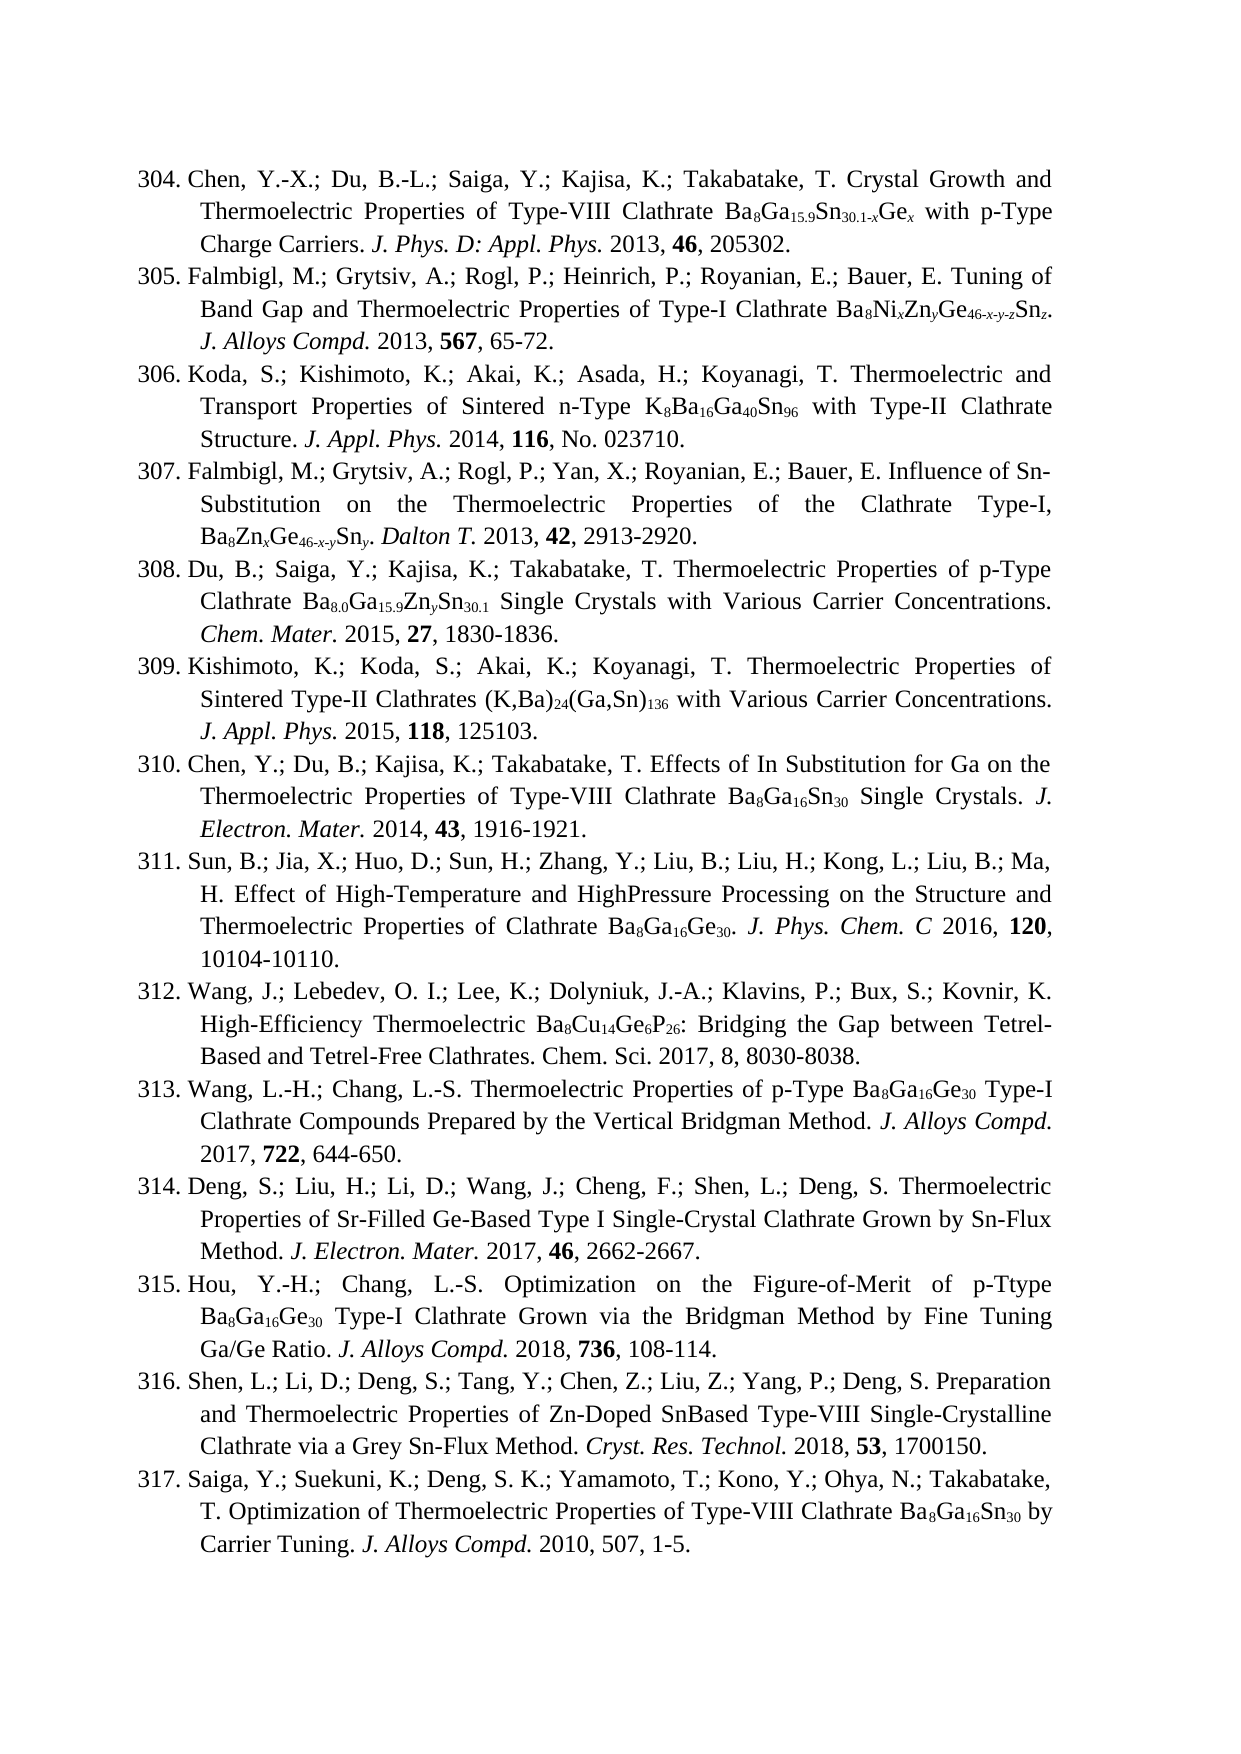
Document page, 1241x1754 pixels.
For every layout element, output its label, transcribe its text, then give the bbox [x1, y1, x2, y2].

list Falmbigl, M.; Grytsiv, A.; Rogl, P.; Heinrich, P.; Royanian, E.; Bauer, E. Tuning of Band Gap and Thermoelectric Properties of Type-I Clathrate Ba8NixZnyGe46-x-y-zSnz. J. Alloys Compd. 2013, 567, 65-72. [187, 259, 1053, 357]
list Chen, Y.-X.; Du, B.-L.; Saiga, Y.; Kajisa, K.; Takabatake, T. Crystal Growth and Thermoelectric Properties of Type-VIII Clathrate Ba8Ga15.9Sn30.1-xGex with p-Type Charge Carriers. J. Phys. D: Appl. Phys. 2013, 46, 205302. [187, 162, 1053, 259]
list Du, B.; Saiga, Y.; Kajisa, K.; Takabatake, T. Thermoelectric Properties of p-Type Clathrate Ba8.0Ga15.9ZnySn30.1 Single Crystals with Various Carrier Concentrations. Chem. Mater. 2015, 27, 1830-1836. [187, 552, 1053, 649]
list Shen, L.; Li, D.; Deng, S.; Tang, Y.; Chen, Z.; Liu, Z.; Yang, P.; Deng, S. Preparation and Thermoelectric Properties of Zn-Doped SnBased Type-VIII Single-Crystalline Clathrate via a Grey Sn-Flux Method. Cryst. Res. Technol. 2018, 53, 1700150. [187, 1364, 1053, 1462]
list Deng, S.; Liu, H.; Li, D.; Wang, J.; Cheng, F.; Shen, L.; Deng, S. Thermoelectric Properties of Sr-Filled Ge-Based Type I Single-Crystal Clathrate Grown by Sn-Flux Method. J. Electron. Mater. 2017, 46, 2662-2667. [187, 1169, 1053, 1267]
list Saiga, Y.; Suekuni, K.; Deng, S. K.; Yamamoto, T.; Kono, Y.; Ohya, N.; Takabatake, T. Optimization of Thermoelectric Properties of Type-VIII Clathrate Ba8Ga16Sn30 by Carrier Tuning. J. Alloys Compd. 2010, 507, 1-5. [187, 1462, 1053, 1559]
list Wang, J.; Lebedev, O. I.; Lee, K.; Dolyniuk, J.-A.; Klavins, P.; Bux, S.; Kovnir, K. High-Efficiency Thermoelectric Ba8Cu14Ge6P26: Bridging the Gap between Tetrel-Based and Tetrel-Free Clathrates. Chem. Sci. 2017, 8, 8030-8038. [187, 974, 1053, 1072]
list Wang, L.-H.; Chang, L.-S. Thermoelectric Properties of p-Type Ba8Ga16Ge30 Type-I Clathrate Compounds Prepared by the Vertical Bridgman Method. J. Alloys Compd. 2017, 722, 644-650. [187, 1072, 1053, 1169]
list Hou, Y.-H.; Chang, L.-S. Optimization on the Figure-of-Merit of p-Ttype Ba8Ga16Ge30 Type-I Clathrate Grown via the Bridgman Method by Fine Tuning Ga/Ge Ratio. J. Alloys Compd. 2018, 736, 108-114. [187, 1267, 1053, 1364]
list Kishimoto, K.; Koda, S.; Akai, K.; Koyanagi, T. Thermoelectric Properties of Sintered Type-II Clathrates (K,Ba)24(Ga,Sn)136 with Various Carrier Concentrations. J. Appl. Phys. 2015, 118, 125103. [187, 649, 1053, 747]
list Koda, S.; Kishimoto, K.; Akai, K.; Asada, H.; Koyanagi, T. Thermoelectric and Transport Properties of Sintered n-Type K8Ba16Ga40Sn96 with Type-II Clathrate Structure. J. Appl. Phys. 2014, 116, No. 023710. [187, 357, 1053, 454]
list Falmbigl, M.; Grytsiv, A.; Rogl, P.; Yan, X.; Royanian, E.; Bauer, E. Influence of Sn-Substitution on the Thermoelectric Properties of the Clathrate Type-I, Ba8ZnxGe46-x-ySny. Dalton T. 2013, 42, 2913-2920. [187, 454, 1053, 552]
list Sun, B.; Jia, X.; Huo, D.; Sun, H.; Zhang, Y.; Liu, B.; Liu, H.; Kong, L.; Liu, B.; Ma, H. Effect of High-Temperature and HighPressure Processing on the Structure and Thermoelectric Properties of Clathrate Ba8Ga16Ge30. J. Phys. Chem. C 2016, 120, 10104-10110. [187, 844, 1053, 974]
list Chen, Y.; Du, B.; Kajisa, K.; Takabatake, T. Effects of In Substitution for Ga on the Thermoelectric Properties of Type-VIII Clathrate Ba8Ga16Sn30 Single Crystals. J. Electron. Mater. 2014, 43, 1916-1921. [187, 747, 1053, 844]
